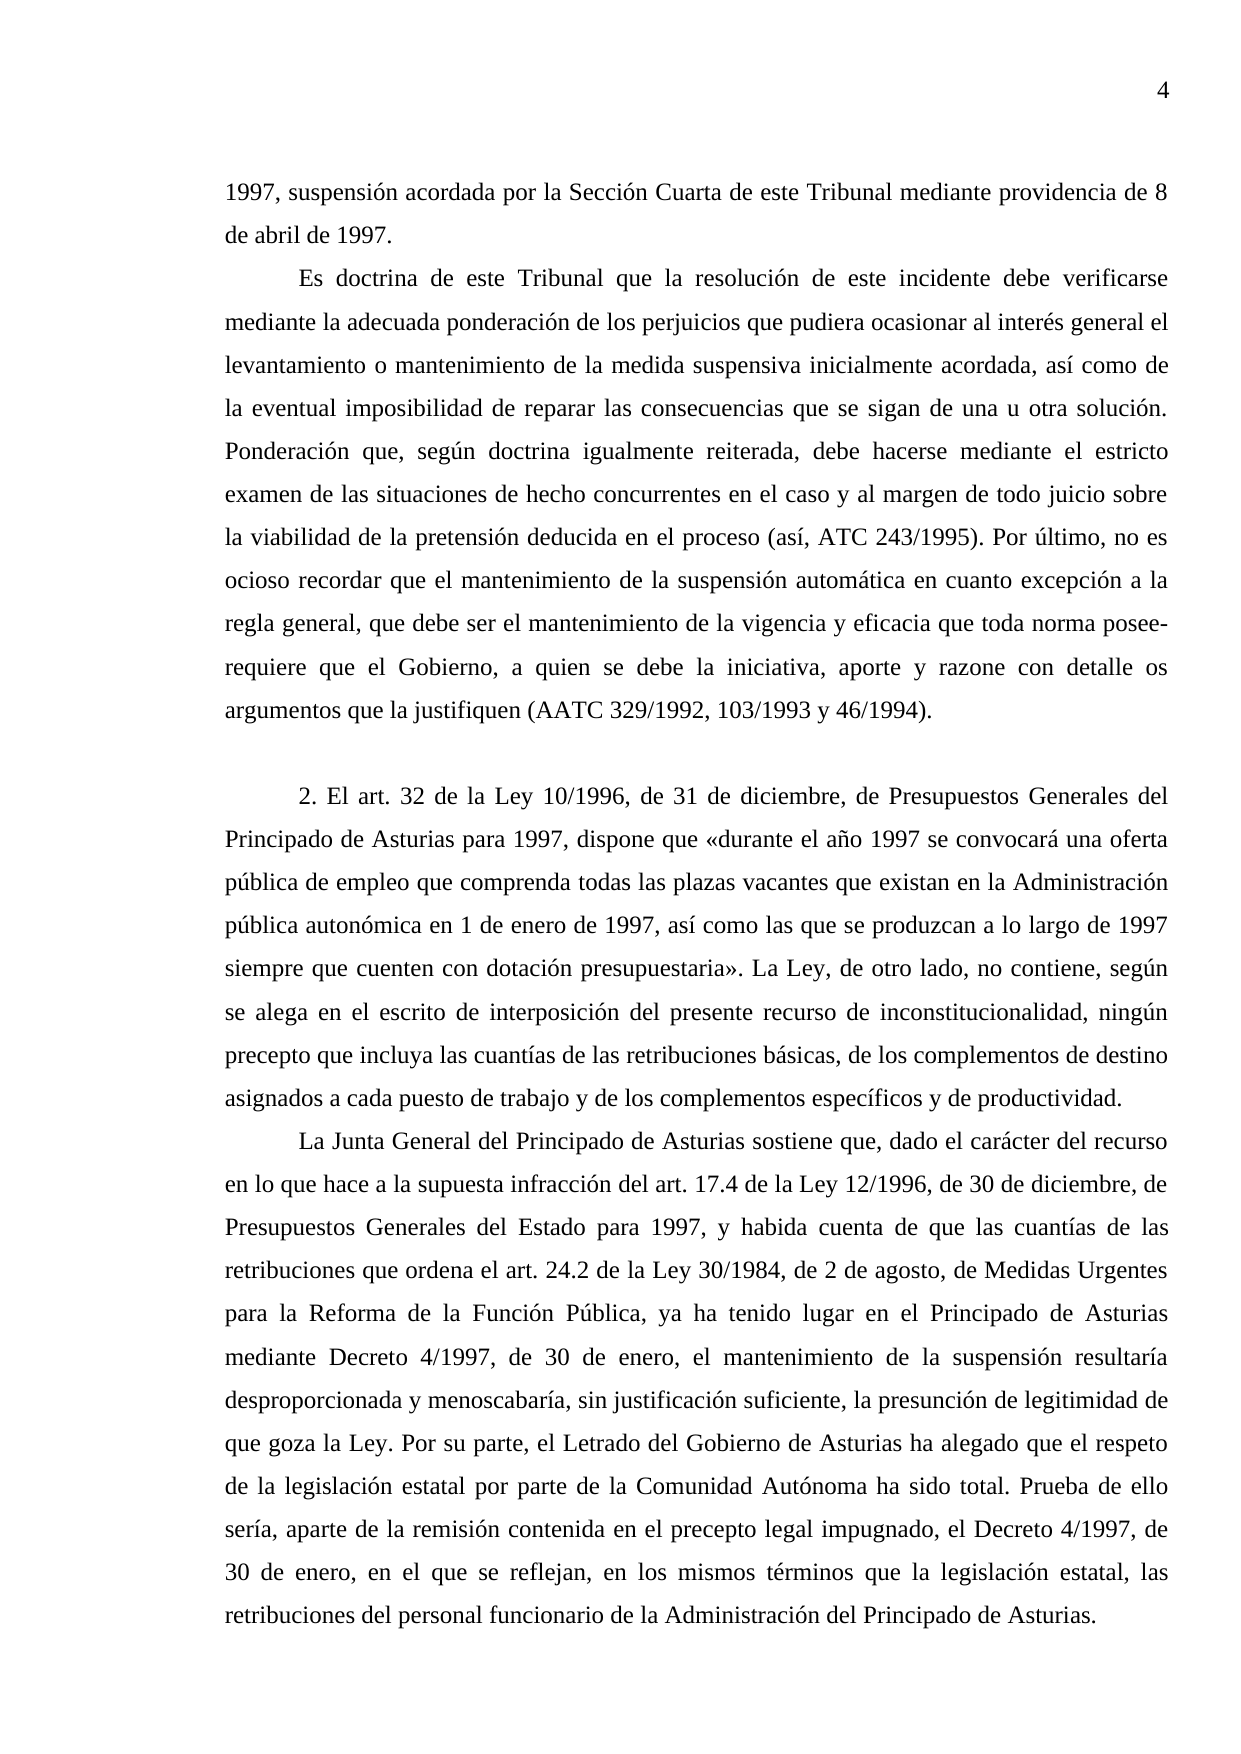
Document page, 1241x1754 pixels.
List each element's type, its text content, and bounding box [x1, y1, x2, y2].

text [224, 177, 1169, 249]
text 2. El art. 32 de la Ley 10/1996, de 31 de diciembre, de Presupuestos Generales del Principado de Asturias para 1997, dispone que «durante el año 1997 se convocará una oferta pública de empleo que comprenda todas las plazas vacantes que existan en la Administración pública autonómica en 1 de enero de 1997, así como las que se produzcan a lo largo de 1997 siempre que cuenten con dotación presupuestaria». La Ley, de otro lado, no contiene, según se alega en el escrito de interposición del presente recurso de inconstitucionalidad, ningún precepto que incluya las cuantías de las retribuciones básicas, de los complementos de destino asignados a cada puesto de trabajo y de los complementos específicos y de productividad. [224, 781, 1169, 1112]
text Es doctrina de este Tribunal que la resolución de este incidente debe verificarse mediante la adecuada ponderación de los perjuicios que pudiera ocasionar al interés general el levantamiento o mantenimiento de la medida suspensiva inicialmente acordada, así como de la eventual imposibilidad de reparar las consecuencias que se sigan de una u otra solución. Ponderación que, según doctrina igualmente reiterada, debe hacerse mediante el estricto examen de las situaciones de hecho concurrentes en el caso y al margen de todo juicio sobre la viabilidad de la pretensión deducida en el proceso (así, ATC 243/1995). Por último, no es ocioso recordar que el mantenimiento de la suspensión automática en cuanto excepción a la regla general, que debe ser el mantenimiento de la vigencia y eficacia que toda norma posee-requiere que el Gobierno, a quien se debe la iniciativa, aporte y razone con detalle os argumentos que la justifiquen (AATC 329/1992, 103/1993 y 46/1994). [224, 263, 1169, 723]
text La Junta General del Principado de Asturias sostiene que, dado el carácter del recurso en lo que hace a la supuesta infracción del art. 17.4 de la Ley 12/1996, de 30 de diciembre, de Presupuestos Generales del Estado para 1997, y habida cuenta de que las cuantías de las retribuciones que ordena el art. 24.2 de la Ley 30/1984, de 2 de agosto, de Medidas Urgentes para la Reforma de la Función Pública, ya ha tenido lugar en el Principado de Asturias mediante Decreto 4/1997, de 30 de enero, el mantenimiento de la suspensión resultaría desproporcionada y menoscabaría, sin justificación suficiente, la presunción de legitimidad de que goza la Ley. Por su parte, el Letrado del Gobierno de Asturias ha alegado que el respeto de la legislación estatal por parte de la Comunidad Autónoma ha sido total. Prueba de ello sería, aparte de la remisión contenida en el precepto legal impugnado, el Decreto 4/1997, de 30 de enero, en el que se reflejan, en los mismos términos que la legislación estatal, las retribuciones del personal funcionario de la Administración del Principado de Asturias. [224, 1126, 1169, 1629]
